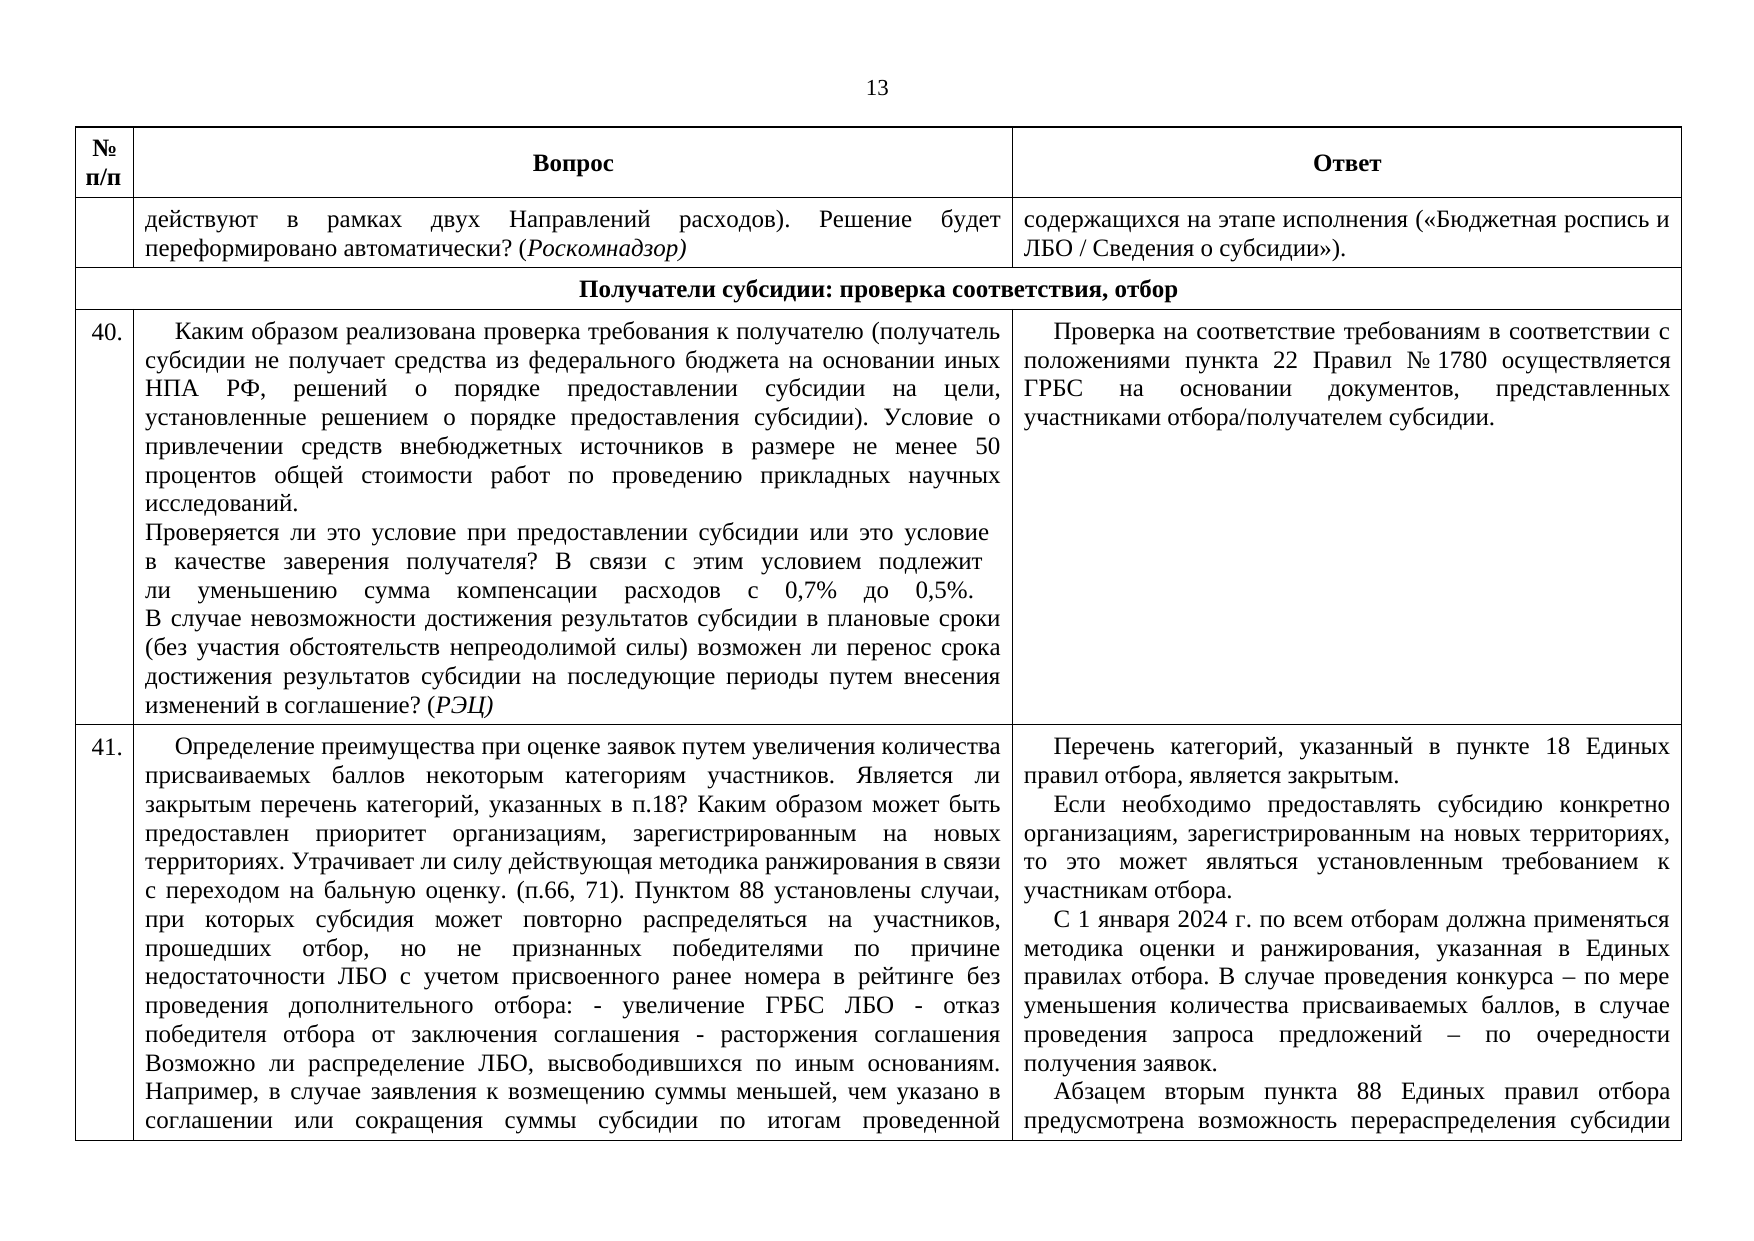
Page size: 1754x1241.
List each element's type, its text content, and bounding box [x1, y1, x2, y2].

table_header Вопрос [134, 128, 1012, 197]
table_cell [1013, 725, 1681, 1140]
table_header № п/п [76, 128, 133, 197]
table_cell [134, 198, 1012, 267]
table_cell Получатели субсидии: проверка соответствия, отбор [76, 268, 1681, 309]
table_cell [1013, 198, 1681, 267]
table_cell Каким образом реализована проверка требования к получателю (получатель субсидии не получает средства из федерального бюджета на основании иных НПА РФ, решений о порядке предоставлении субсидии на цели, установленные решением о порядке предоставления субсидии). Условие о привлечении средств внебюджетных источников в размере не менее 50 процентов общей стоимости работ по проведению прикладных научных исследований. Проверяется ли это условие при предоставлении субсидии или это условие в качестве заверения получателя? В связи с этим условием подлежит ли уменьшению сумма компенсации расходов с 0,7% до 0,5%. В случае невозможности достижения результатов субсидии в плановые сроки (без участия обстоятельств непреодолимой силы) возможен ли перенос срока достижения результатов субсидии на последующие периоды путем внесения изменений в соглашение? (РЭЦ) [134, 310, 1012, 724]
table_cell [76, 310, 133, 724]
table_header Ответ [1013, 128, 1681, 197]
table_cell Проверка на соответствие требованиям в соответствии с положениями пункта 22 Правил № 1780 осуществляется ГРБС на основании документов, представленных участниками отбора/получателем субсидии. [1013, 310, 1681, 724]
table_cell [76, 198, 133, 267]
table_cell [134, 725, 1012, 1140]
table_cell [76, 725, 133, 1140]
